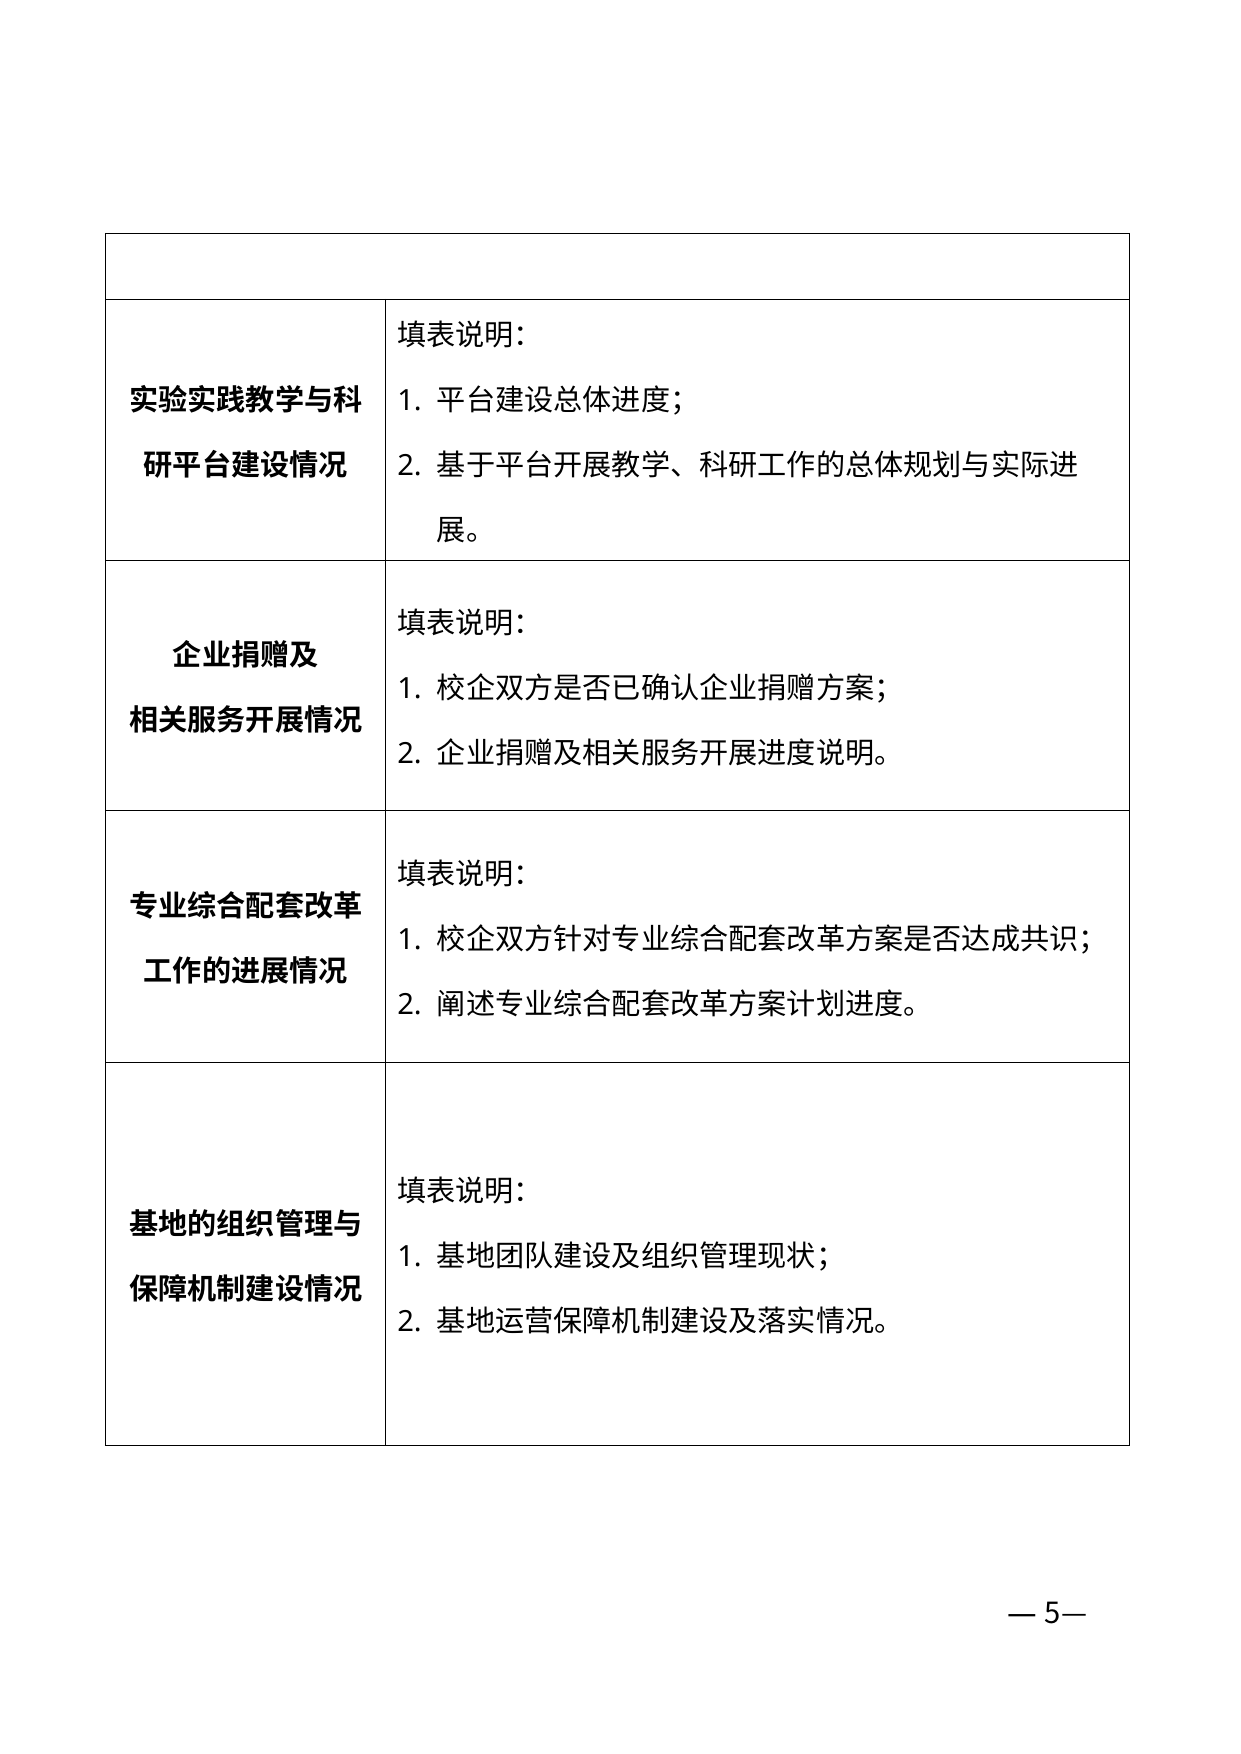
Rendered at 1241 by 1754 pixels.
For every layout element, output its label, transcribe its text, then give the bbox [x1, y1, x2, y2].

table_cell 填表说明： 平台建设总体进度； 基于平台开展教学、科研工作的总体规划与实际进展。 [386, 300, 1129, 560]
table_cell 填表说明： 校企双方针对专业综合配套改革方案是否达成共识； 阐述专业综合配套改革方案计划进度。 [386, 811, 1129, 1062]
table_cell 基地的组织管理与保障机制建设情况 [106, 1063, 385, 1445]
table_cell [106, 234, 1129, 299]
table_cell 企业捐赠及 相关服务开展情况 [106, 561, 385, 810]
table_cell 专业综合配套改革工作的进展情况 [106, 811, 385, 1062]
table_cell 填表说明： 校企双方是否已确认企业捐赠方案； 企业捐赠及相关服务开展进度说明。 [386, 561, 1129, 810]
table_cell 填表说明： 基地团队建设及组织管理现状； 基地运营保障机制建设及落实情况。 [386, 1063, 1129, 1445]
table_cell 实验实践教学与科研平台建设情况 [106, 300, 385, 560]
